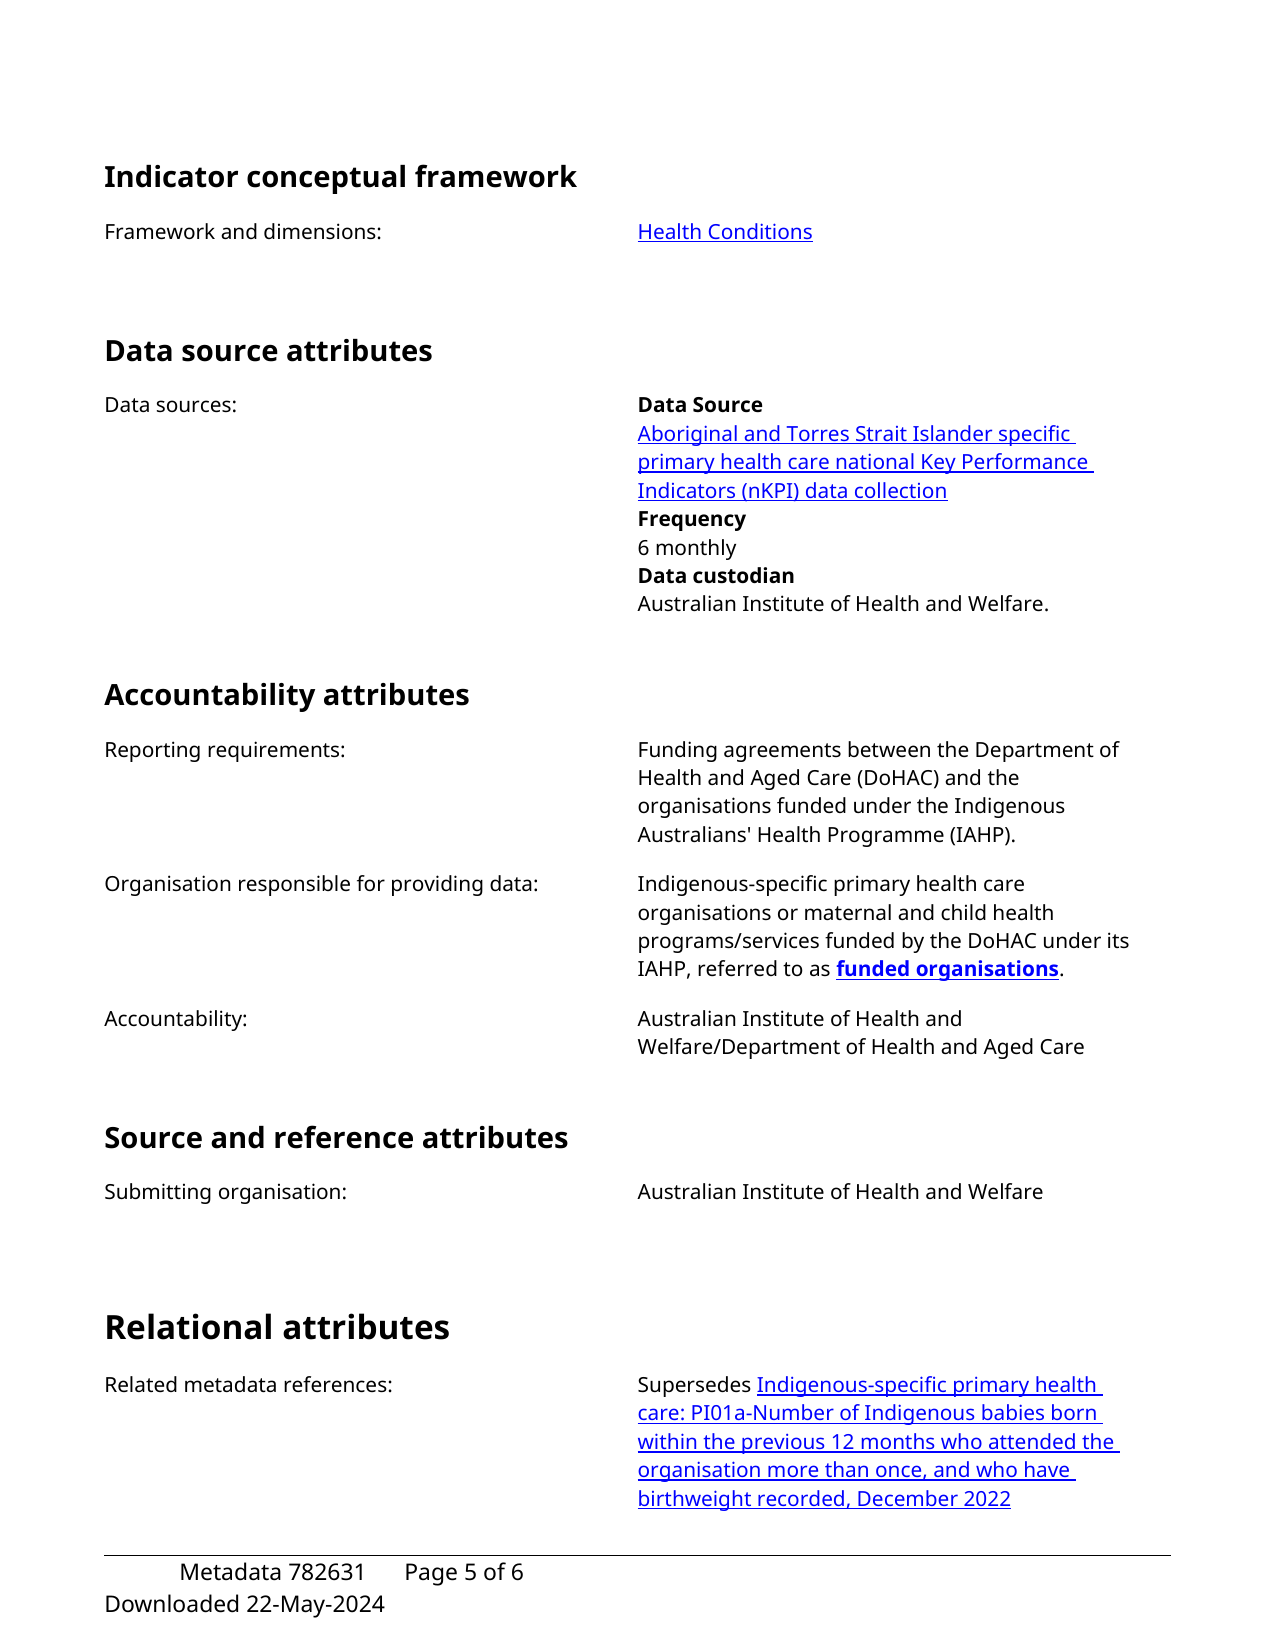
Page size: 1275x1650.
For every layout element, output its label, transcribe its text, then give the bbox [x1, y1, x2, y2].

table_cell Indigenous-specific primary health care organisations or maternal and child health programs/services funded by the DoHAC under its IAHP, referred to as funded organisations. [626, 859, 1159, 993]
table_cell Indicator conceptual framework [93, 110, 1159, 206]
table_cell Data source attributes [93, 284, 1159, 380]
table_cell Accountability attributes [93, 628, 1159, 724]
table_cell Relational attributes [93, 1248, 1159, 1360]
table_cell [626, 1360, 1159, 1523]
table_cell Framework and dimensions: [93, 206, 626, 284]
table_cell Reporting requirements: [93, 724, 626, 859]
table_cell Australian Institute of Health and Welfare/Department of Health and Aged Care [626, 994, 1159, 1071]
table_cell Health Conditions [626, 206, 1159, 284]
table_cell Funding agreements between the Department of Health and Aged Care (DoHAC) and the organisations funded under the Indigenous Australians' Health Programme (IAHP). [626, 724, 1159, 859]
table_cell Data sources: [93, 380, 626, 628]
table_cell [93, 1360, 626, 1523]
table_cell Australian Institute of Health and Welfare [626, 1167, 1159, 1248]
table_cell Organisation responsible for providing data: [93, 859, 626, 993]
table_cell Accountability: [93, 994, 626, 1071]
table_cell Data Source Aboriginal and Torres Strait Islander specific primary health care national Key Performance Indicators (nKPI) data collection Frequency 6 monthly Data custodian Australian Institute of Health and Welfare. [626, 380, 1159, 628]
table_cell Source and reference attributes [93, 1071, 1159, 1167]
table_cell Submitting organisation: [93, 1167, 626, 1248]
